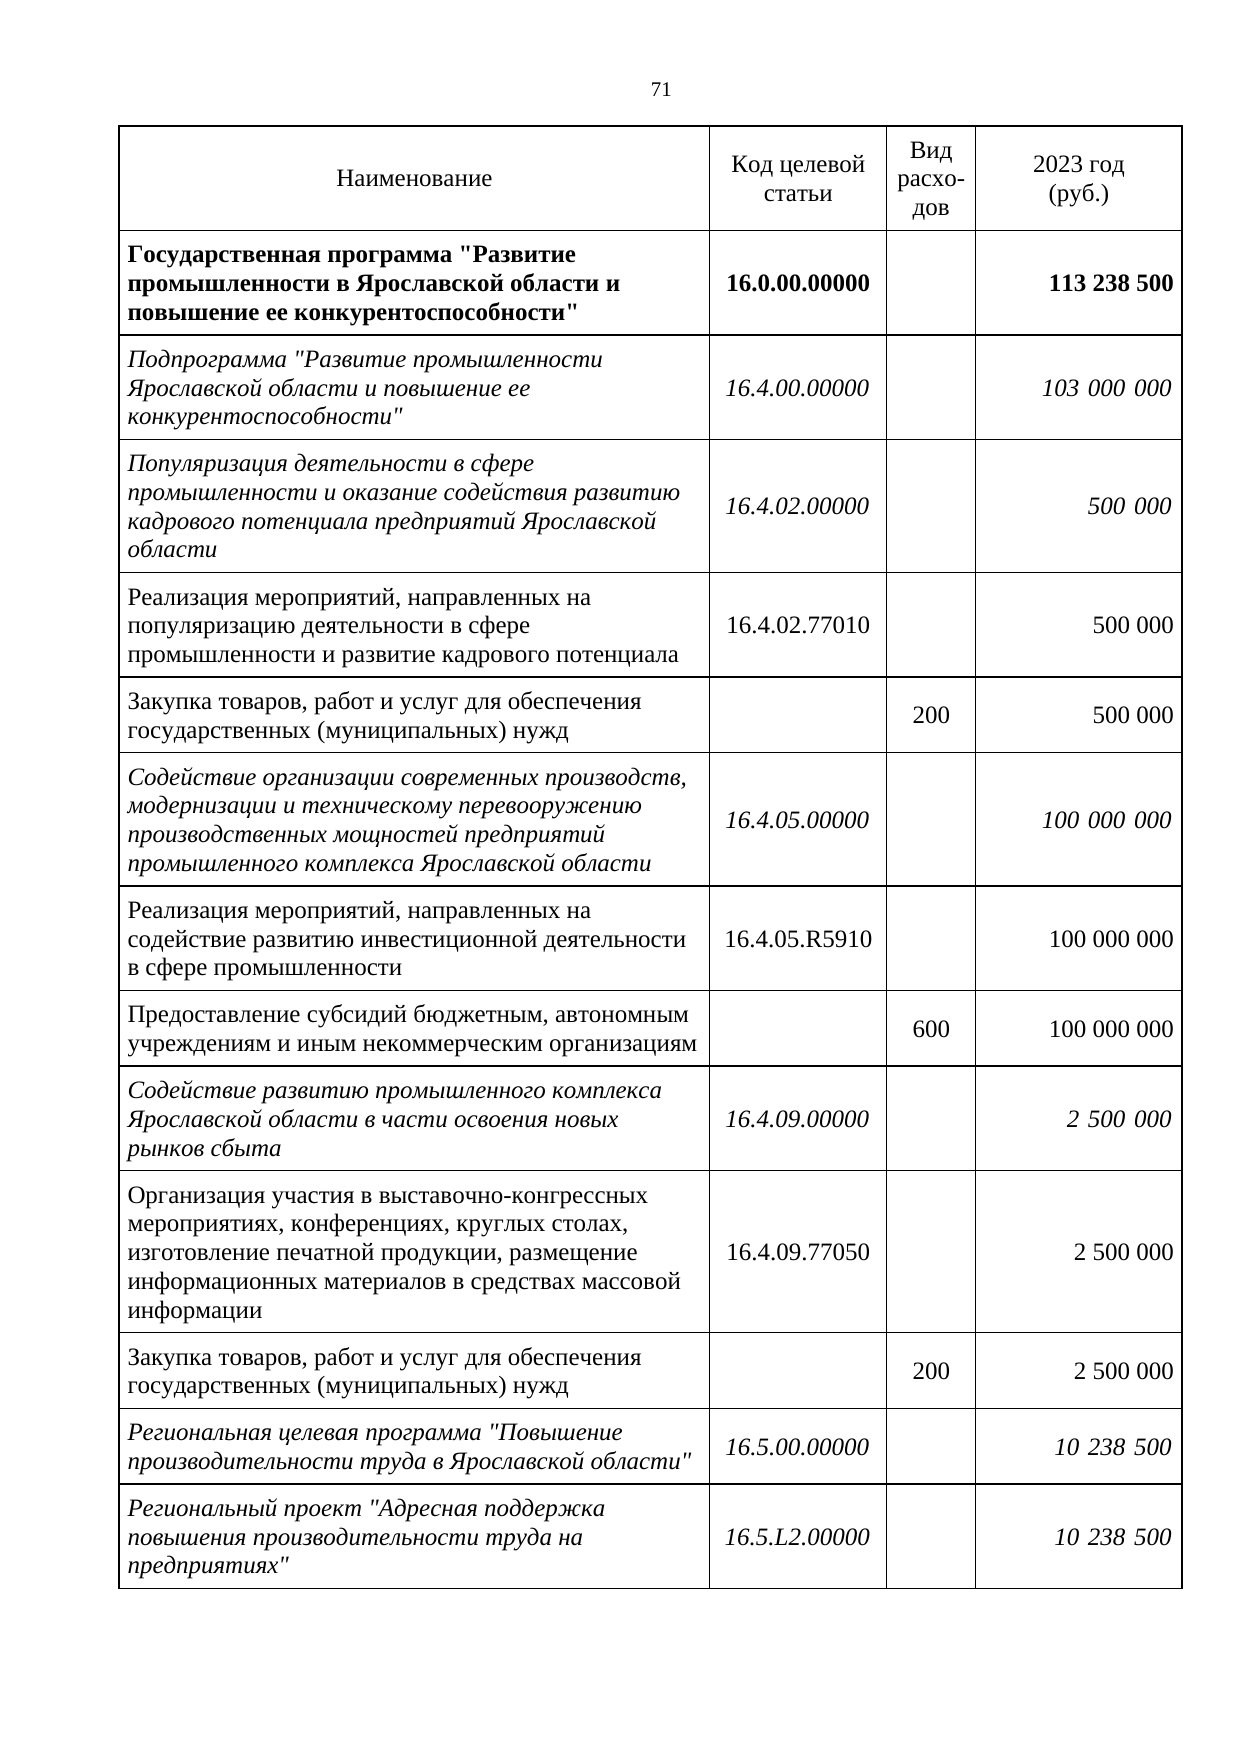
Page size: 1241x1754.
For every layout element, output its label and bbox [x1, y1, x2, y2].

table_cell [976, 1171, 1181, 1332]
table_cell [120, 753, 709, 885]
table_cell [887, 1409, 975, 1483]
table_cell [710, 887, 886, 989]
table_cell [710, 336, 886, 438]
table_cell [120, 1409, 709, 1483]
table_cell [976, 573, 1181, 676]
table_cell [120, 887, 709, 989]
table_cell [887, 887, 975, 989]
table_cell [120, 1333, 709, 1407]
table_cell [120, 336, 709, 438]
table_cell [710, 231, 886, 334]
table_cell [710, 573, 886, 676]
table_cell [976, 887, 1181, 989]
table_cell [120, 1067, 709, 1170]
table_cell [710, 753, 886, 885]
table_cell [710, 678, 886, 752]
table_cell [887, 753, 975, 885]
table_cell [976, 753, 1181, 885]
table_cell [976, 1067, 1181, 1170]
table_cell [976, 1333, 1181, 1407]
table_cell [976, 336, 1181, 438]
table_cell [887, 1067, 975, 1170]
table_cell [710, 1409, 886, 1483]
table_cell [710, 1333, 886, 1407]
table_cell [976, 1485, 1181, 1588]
table_header [976, 127, 1181, 229]
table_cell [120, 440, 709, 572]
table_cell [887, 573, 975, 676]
table_header [887, 127, 975, 229]
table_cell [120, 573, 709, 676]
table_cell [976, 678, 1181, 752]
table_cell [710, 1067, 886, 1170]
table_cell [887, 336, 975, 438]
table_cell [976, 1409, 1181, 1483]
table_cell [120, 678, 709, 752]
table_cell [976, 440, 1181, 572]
table_header [120, 127, 709, 229]
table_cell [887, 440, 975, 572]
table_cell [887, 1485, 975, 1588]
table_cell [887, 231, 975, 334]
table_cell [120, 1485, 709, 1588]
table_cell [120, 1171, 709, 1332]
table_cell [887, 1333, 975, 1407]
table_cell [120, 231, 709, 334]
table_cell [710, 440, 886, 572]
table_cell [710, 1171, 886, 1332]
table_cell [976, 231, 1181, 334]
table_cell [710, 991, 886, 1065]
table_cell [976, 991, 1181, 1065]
table_header [710, 127, 886, 229]
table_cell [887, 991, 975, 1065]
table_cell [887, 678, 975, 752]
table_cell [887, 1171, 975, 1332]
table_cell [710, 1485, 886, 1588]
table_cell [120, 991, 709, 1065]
